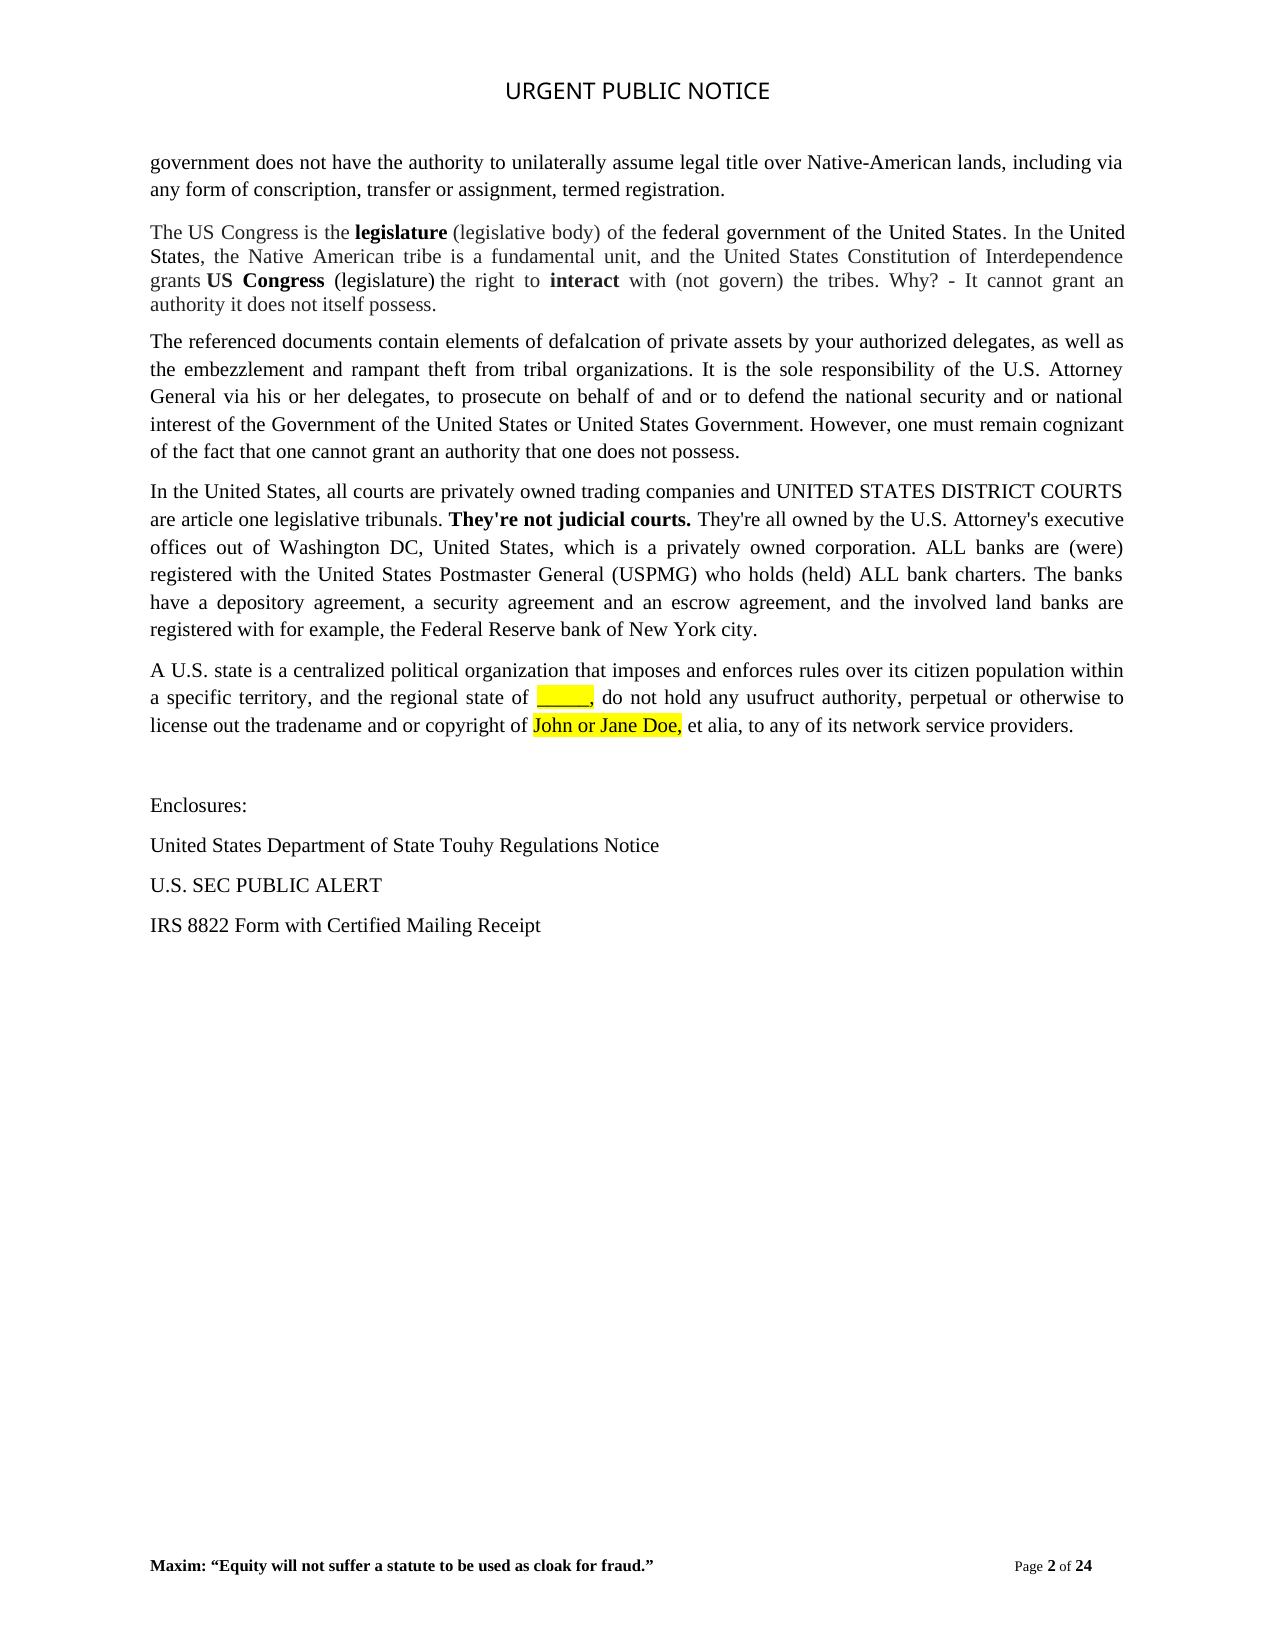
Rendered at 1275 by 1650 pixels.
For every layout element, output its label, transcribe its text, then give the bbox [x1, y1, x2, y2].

text United States Department of State Touhy Regulations Notice [150, 833, 1125, 857]
text The referenced documents contain elements of defalcation of private assets by your authorized delegates, as well as the embezzlement and rampant theft from tribal organizations. It is the sole responsibility of the U.S. Attorney General via his or her delegates, to prosecute on behalf of and or to defend the national security and or national interest of the Government of the United States or United States Government. However, one must remain cognizant of the fact that one cannot grant an authority that one does not possess. [150, 329, 1125, 463]
text U.S. SEC PUBLIC ALERT [150, 873, 1125, 897]
text A U.S. state is a centralized political organization that imposes and enforces rules over its citizen population within a specific territory, and the regional state of _____, do not hold any usufruct authority, perpetual or otherwise to license out the tradename and or copyright of John or Jane Doe, et alia, to any of its network service providers. [150, 657, 1125, 737]
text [150, 150, 1125, 201]
text The US Congress is the legislature (legislative body) of the federal government of the United States. In the United States, the Native American tribe is a fundamental unit, and the United States Constitution of Interdependence grants US Congress (legislature) the right to interact with (not govern) the tribes. Why? - It cannot grant an authority it does not itself possess. [150, 220, 1125, 316]
text Enclosures: [150, 793, 1125, 817]
text IRS 8822 Form with Certified Mailing Receipt [150, 913, 1125, 937]
text In the United States, all courts are privately owned trading companies and UNITED STATES DISTRICT COURTS are article one legislative tribunals. They're not judicial courts. They're all owned by the U.S. Attorney's executive offices out of Washington DC, United States, which is a privately owned corporation. ALL banks are (were) registered with the United States Postmaster General (USPMG) who holds (held) ALL bank charters. The banks have a depository agreement, a security agreement and an escrow agreement, and the involved land banks are registered with for example, the Federal Reserve bank of New York city. [150, 479, 1125, 641]
